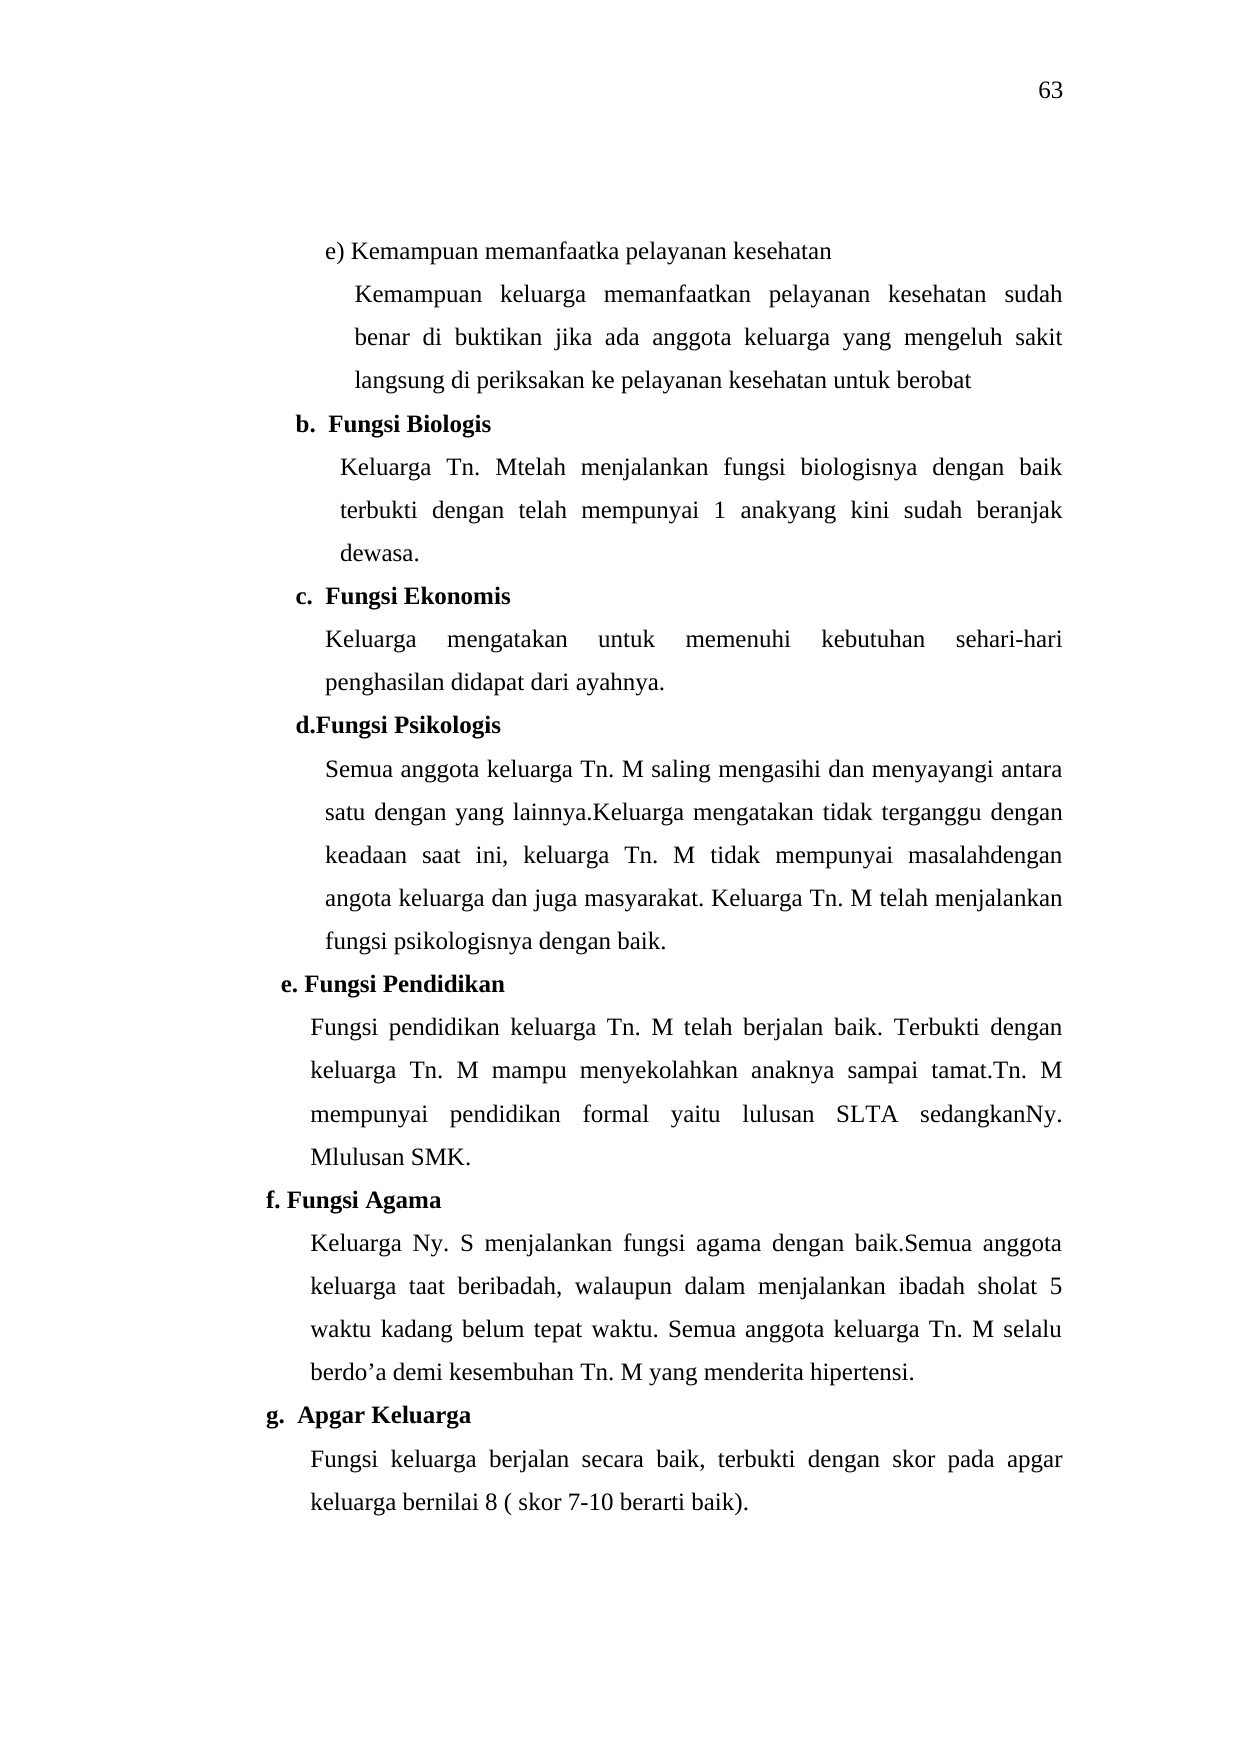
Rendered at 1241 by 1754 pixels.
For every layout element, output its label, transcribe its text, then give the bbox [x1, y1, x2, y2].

text f. Fungsi Agama [266, 1185, 1063, 1214]
text g. Apgar Keluarga [266, 1401, 1063, 1429]
text b. Fungsi Biologis [295, 409, 1063, 437]
text Fungsi keluarga berjalan secara baik, terbukti dengan skor pada apgar keluarga bernilai 8 ( skor 7-10 berarti baik). [310, 1444, 1063, 1516]
text d.Fungsi Psikologis [295, 711, 1063, 739]
text e. Fungsi Pendidikan [281, 969, 1063, 998]
text Kemampuan keluarga memanfaatkan pelayanan kesehatan sudah benar di buktikan jika ada anggota keluarga yang mengeluh sakit langsung di periksakan ke pelayanan kesehatan untuk berobat [354, 279, 1063, 394]
text Semua anggota keluarga Tn. M saling mengasihi dan menyayangi antara satu dengan yang lainnya.Keluarga mengatakan tidak terganggu dengan keadaan saat ini, keluarga Tn. M tidak mempunyai masalahdengan angota keluarga dan juga masyarakat. Keluarga Tn. M telah menjalankan fungsi psikologisnya dengan baik. [325, 754, 1063, 955]
text Fungsi pendidikan keluarga Tn. M telah berjalan baik. Terbukti dengan keluarga Tn. M mampu menyekolahkan anaknya sampai tamat.Tn. M mempunyai pendidikan formal yaitu lulusan SLTA sedangkanNy. Mlulusan SMK. [310, 1012, 1063, 1171]
text c. Fungsi Ekonomis [295, 581, 1063, 610]
text Keluarga mengatakan untuk memenuhi kebutuhan sehari-hari penghasilan didapat dari ayahnya. [325, 624, 1063, 696]
text Keluarga Tn. Mtelah menjalankan fungsi biologisnya dengan baik terbukti dengan telah mempunyai 1 anakyang kini sudah beranjak dewasa. [340, 452, 1063, 567]
text e) Kemampuan memanfaatka pelayanan kesehatan [325, 236, 1063, 265]
text Keluarga Ny. S menjalankan fungsi agama dengan baik.Semua anggota keluarga taat beribadah, walaupun dalam menjalankan ibadah sholat 5 waktu kadang belum tepat waktu. Semua anggota keluarga Tn. M selalu berdo’a demi kesembuhan Tn. M yang menderita hipertensi. [310, 1228, 1063, 1386]
